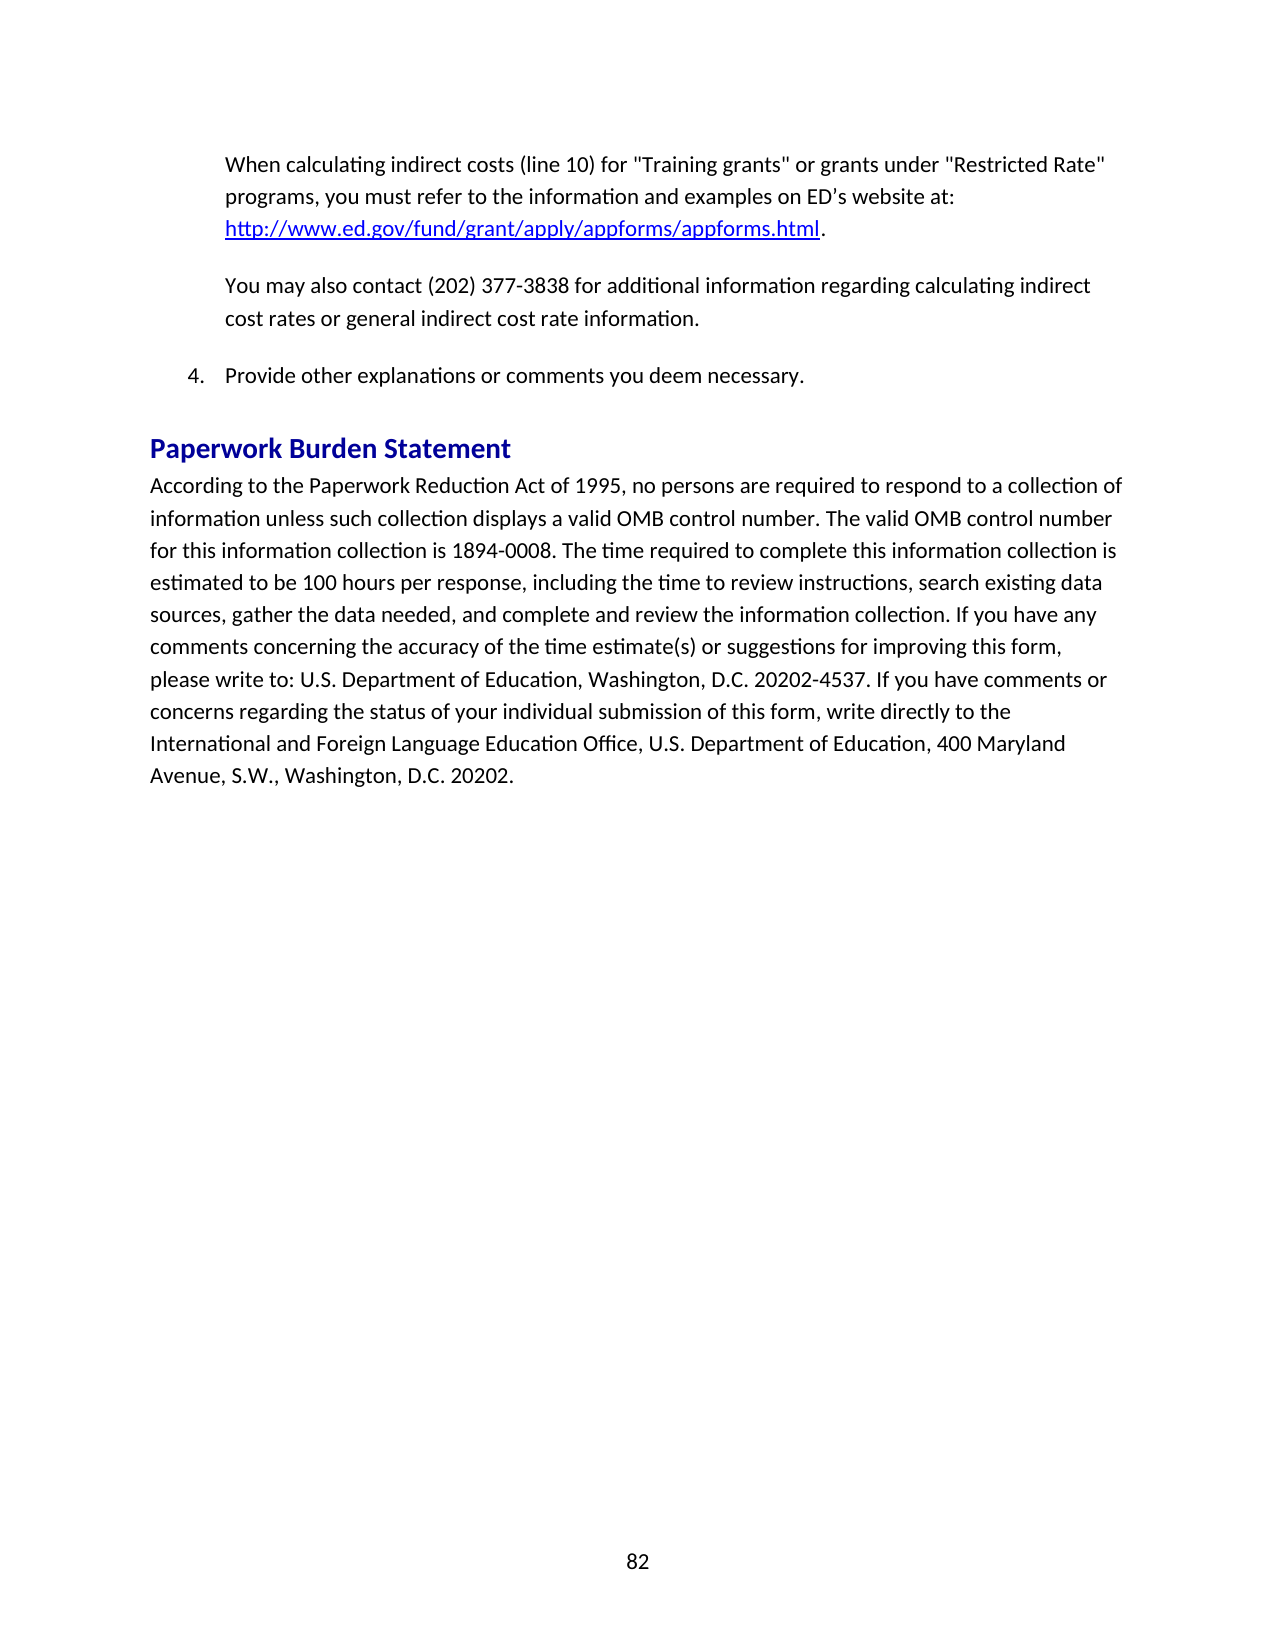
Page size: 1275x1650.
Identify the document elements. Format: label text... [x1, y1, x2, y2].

subtitle Paperwork Burden Statement [150, 431, 1125, 466]
list Provide other explanations or comments you deem necessary. [187, 361, 1125, 389]
list When calculating indirect costs (line 10) for "Training grants" or grants under "Restricted Rate" programs, you must refer to the information and examples on ED’s website at: http://www.ed.gov/fund/grant/apply/appforms/appforms.html. [225, 150, 1125, 242]
text According to the Paperwork Reduction Act of 1995, no persons are required to respond to a collection of information unless such collection displays a valid OMB control number. The valid OMB control number for this information collection is 1894-0008. The time required to complete this information collection is estimated to be 100 hours per response, including the time to review instructions, search existing data sources, gather the data needed, and complete and review the information collection. If you have any comments concerning the accuracy of the time estimate(s) or suggestions for improving this form, please write to: U.S. Department of Education, Washington, D.C. 20202-4537. If you have comments or concerns regarding the status of your individual submission of this form, write directly to the International and Foreign Language Education Office, U.S. Department of Education, 400 Maryland Avenue, S.W., Washington, D.C. 20202. [150, 472, 1125, 789]
list You may also contact (202) 377-3838 for additional information regarding calculating indirect cost rates or general indirect cost rate information. [225, 272, 1125, 332]
